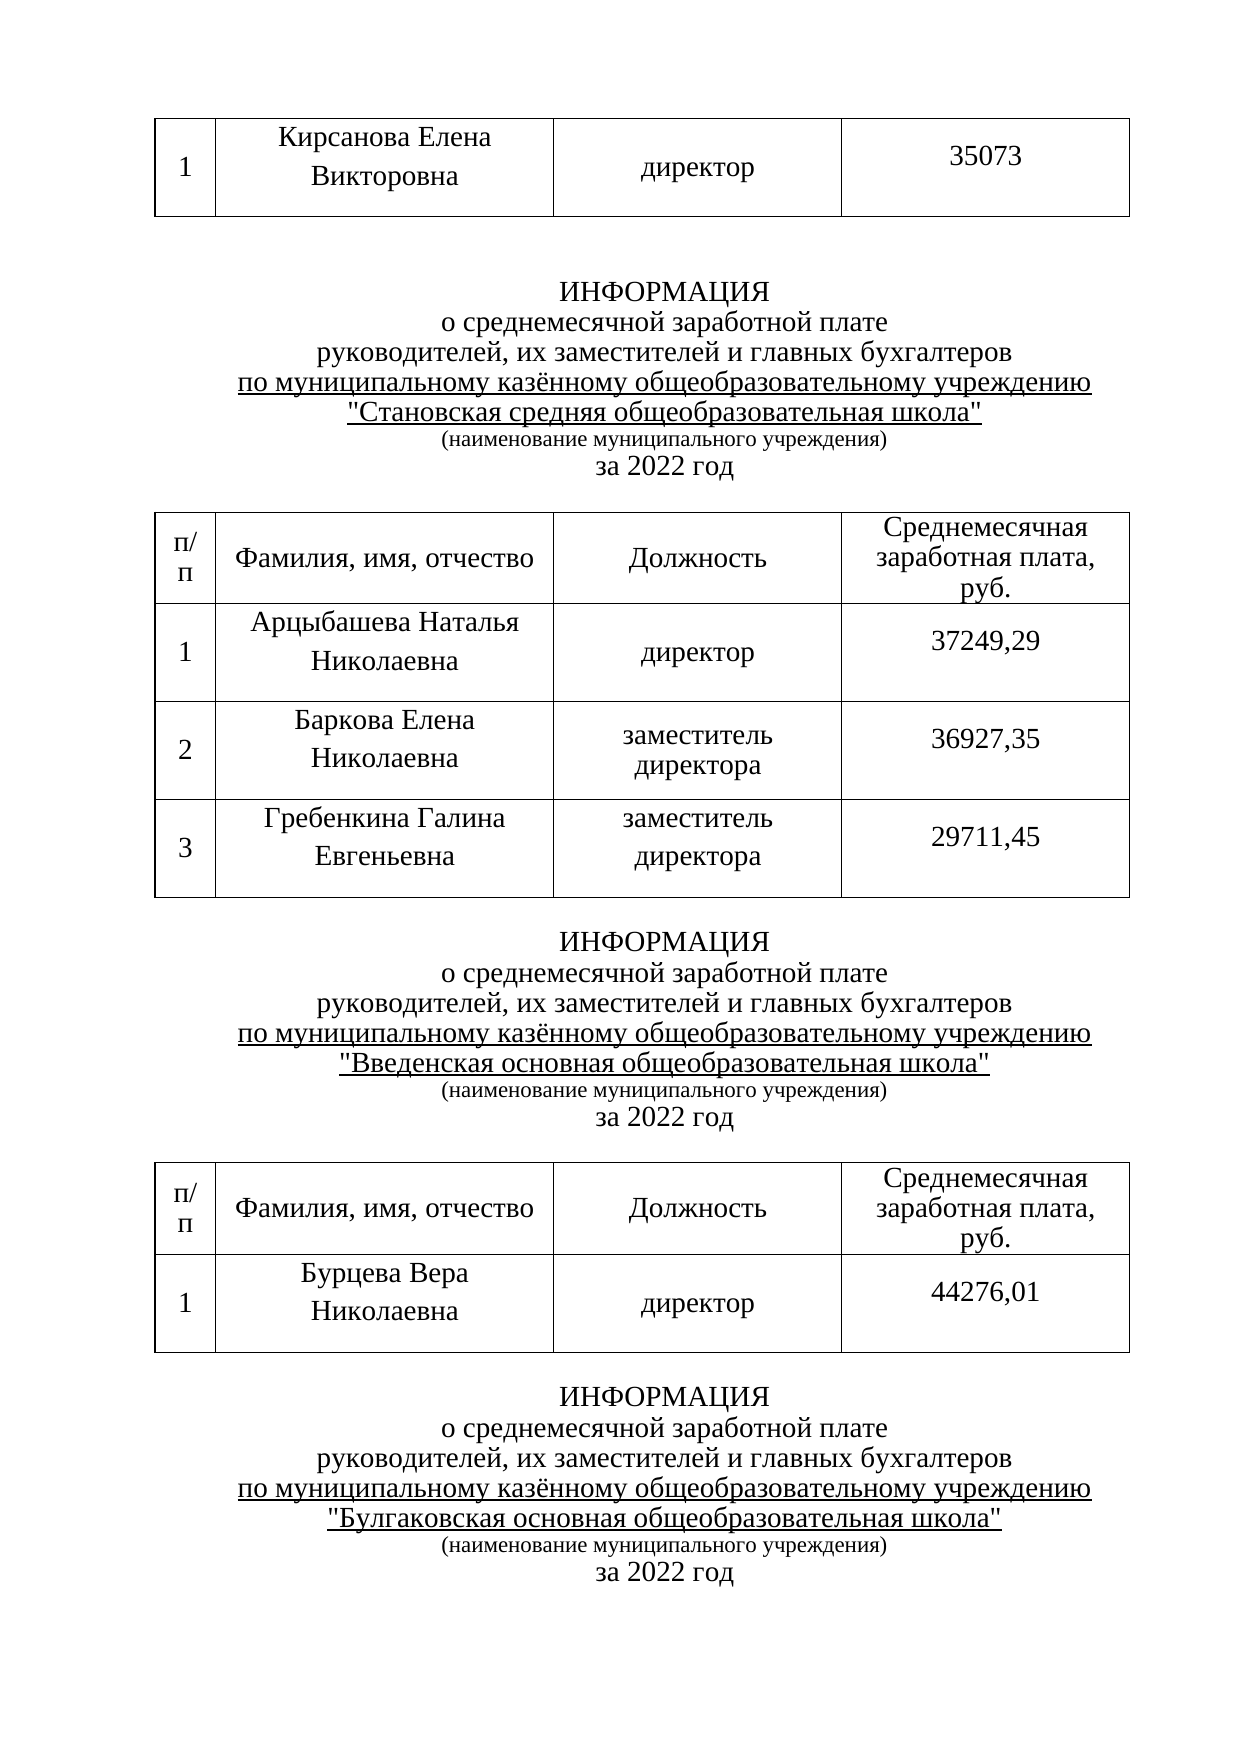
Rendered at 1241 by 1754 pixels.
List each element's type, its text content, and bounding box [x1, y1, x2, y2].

text за 2022 год [177, 1102, 1152, 1132]
table_cell 36927,35 [842, 702, 1129, 799]
table_cell директор [554, 604, 841, 701]
text руководителей, их заместителей и главных бухгалтеров [177, 1443, 1152, 1473]
table_cell 35073 [842, 119, 1129, 216]
text за 2022 год [177, 1557, 1152, 1587]
table_cell 37249,29 [842, 604, 1129, 701]
text ИНФОРМАЦИЯ [177, 277, 1152, 307]
table_header Среднемесячная заработная плата, руб. [842, 1163, 1129, 1254]
table_cell 1 [156, 1255, 215, 1352]
text руководителей, их заместителей и главных бухгалтеров [177, 337, 1152, 367]
text о среднемесячной заработной плате [177, 958, 1152, 988]
table_cell заместитель директора [554, 702, 841, 799]
table_cell Гребенкина Галина Евгеньевна [216, 800, 553, 897]
table_header п/п [156, 1163, 215, 1254]
text ИНФОРМАЦИЯ [177, 928, 1152, 958]
table_cell директор [554, 1255, 841, 1352]
table_header Фамилия, имя, отчество [216, 1163, 553, 1254]
text (наименование муниципального учреждения) [177, 1078, 1152, 1102]
table_cell 3 [156, 800, 215, 897]
table_cell 1 [156, 119, 215, 216]
text по муниципальному казённому общеобразовательному учреждению "Становская средняя общеобразовательная школа" [177, 367, 1152, 428]
table_header п/п [156, 513, 215, 603]
table_cell Баркова Елена Николаевна [216, 702, 553, 799]
table_header Должность [554, 1163, 841, 1254]
table_cell заместитель директора [554, 800, 841, 897]
text о среднемесячной заработной плате [177, 1413, 1152, 1443]
table_header Среднемесячная заработная плата, руб. [842, 513, 1129, 603]
text по муниципальному казённому общеобразовательному учреждению "Введенская основная общеобразовательная школа" [177, 1018, 1152, 1078]
table_header Фамилия, имя, отчество [216, 513, 553, 603]
table_cell Арцыбашева Наталья Николаевна [216, 604, 553, 701]
text ИНФОРМАЦИЯ [177, 1383, 1152, 1413]
text по муниципальному казённому общеобразовательному учреждению "Булгаковская основная общеобразовательная школа" [177, 1473, 1152, 1533]
text руководителей, их заместителей и главных бухгалтеров [177, 988, 1152, 1018]
text (наименование муниципального учреждения) [177, 428, 1152, 451]
text (наименование муниципального учреждения) [177, 1533, 1152, 1557]
table_cell 1 [156, 604, 215, 701]
table_header Должность [554, 513, 841, 603]
text о среднемесячной заработной плате [177, 307, 1152, 337]
table_cell 2 [156, 702, 215, 799]
table_cell 29711,45 [842, 800, 1129, 897]
text за 2022 год [177, 451, 1152, 482]
table_cell директор [554, 119, 841, 216]
table_cell Кирсанова Елена Викторовна [216, 119, 553, 216]
table_cell Бурцева Вера Николаевна [216, 1255, 553, 1352]
table_cell 44276,01 [842, 1255, 1129, 1352]
